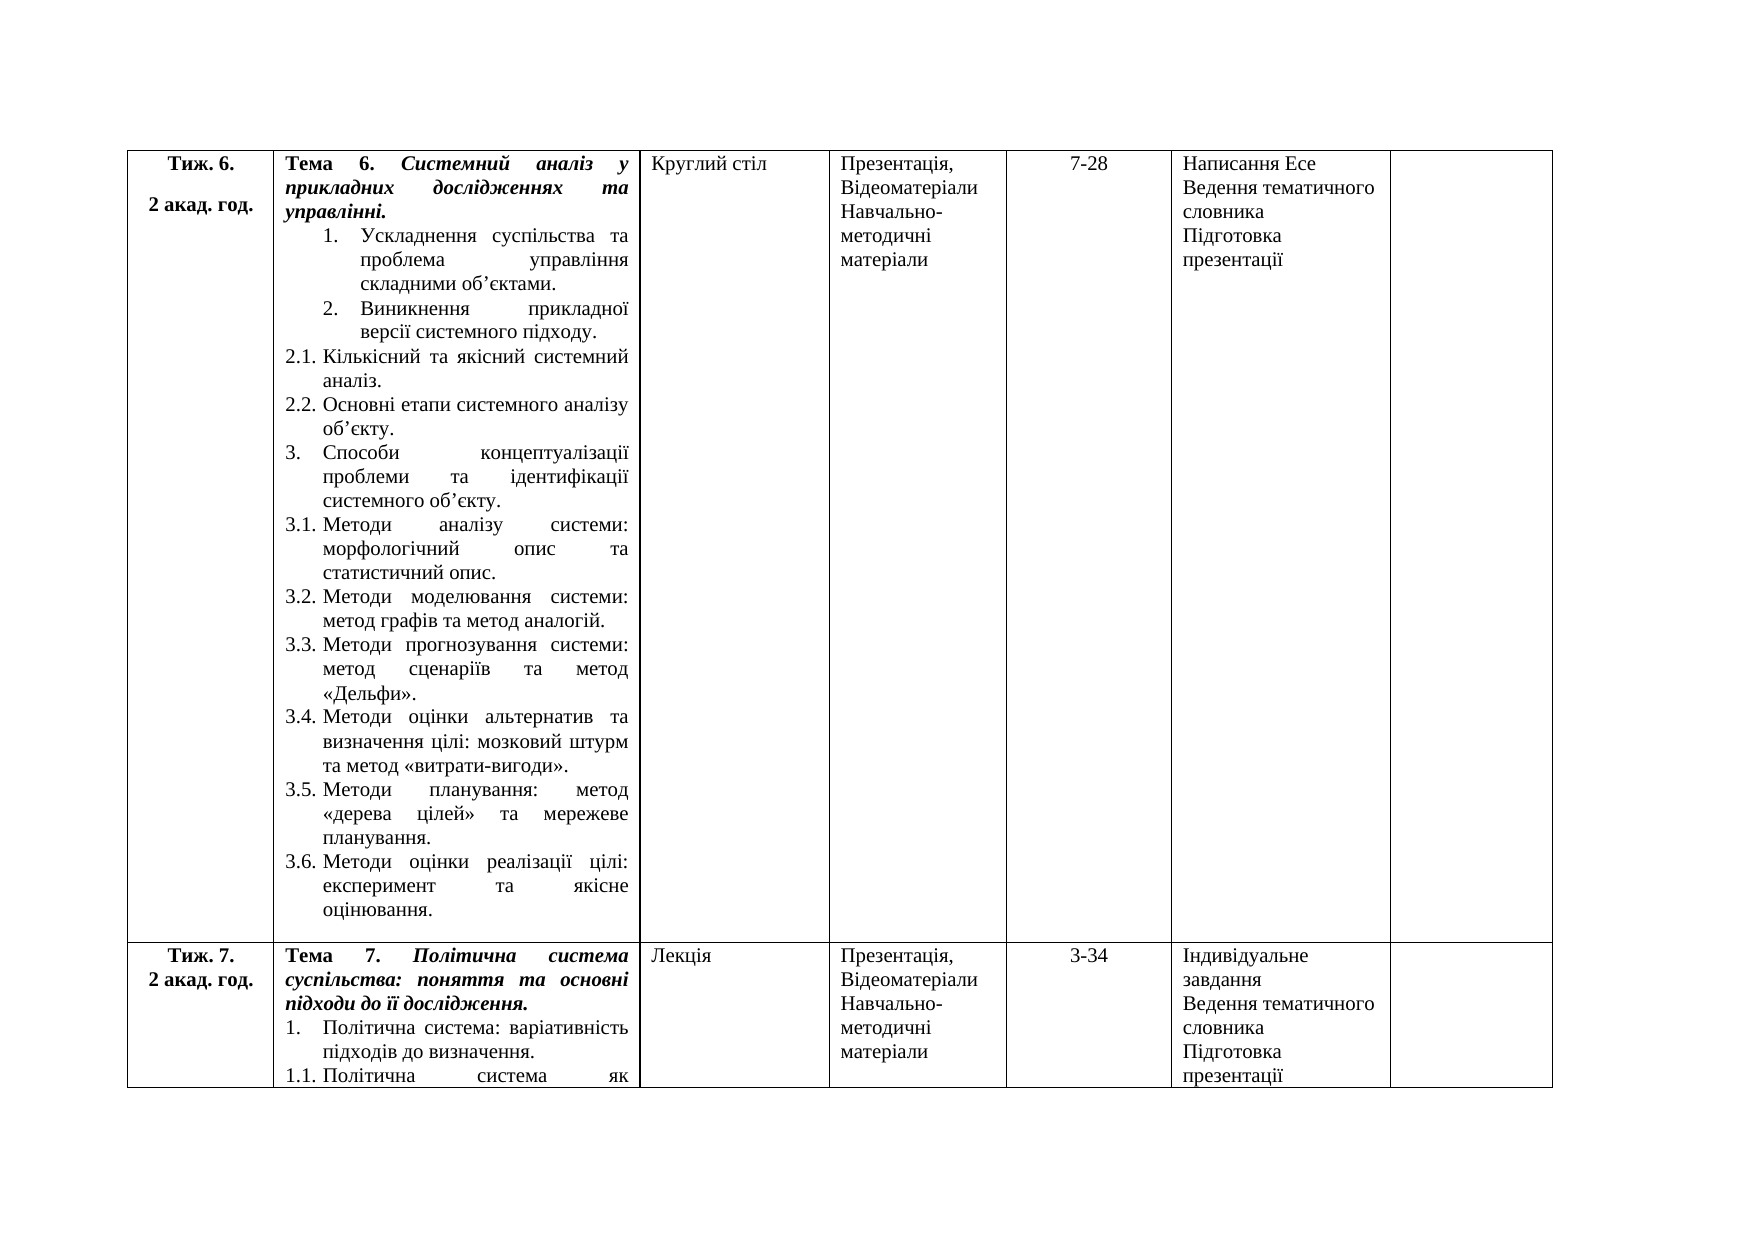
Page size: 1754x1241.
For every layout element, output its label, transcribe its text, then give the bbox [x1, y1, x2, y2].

table_cell [1391, 943, 1552, 1087]
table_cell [1172, 943, 1390, 1087]
table_cell Тиж. 6. 2 акад. год. [128, 151, 273, 942]
table_cell Лекція [641, 943, 829, 1087]
table_cell Написання Есе Ведення тематичного словника Підготовка презентації [1172, 151, 1390, 942]
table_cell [128, 943, 273, 1087]
table_cell 3-34 [1007, 943, 1171, 1087]
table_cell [274, 943, 639, 1087]
table_cell Круглий стіл [641, 151, 829, 942]
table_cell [830, 151, 1006, 942]
table_cell Тема 6. Системний аналіз у прикладних дослідженнях та управлінні. Ускладнення суспільства та проблема управління складними об’єктами. Виникнення прикладної версії системного підходу. Кількісний та якісний системний аналіз. Основні етапи системного аналізу об’єкту. Способи концептуалізації проблеми та ідентифікації системного об’єкту. Методи аналізу системи: морфологічний опис та статистичний опис. Методи моделювання системи: метод графів та метод аналогій. Методи прогнозування системи: метод сценаріїв та метод «Дельфи». Методи оцінки альтернатив та визначення цілі: мозковий штурм та метод «витрати-вигоди». Методи планування: метод «дерева цілей» та мережеве планування. Методи оцінки реалізації цілі: експеримент та якісне оцінювання. [274, 151, 639, 942]
table_cell 7-28 [1007, 151, 1171, 942]
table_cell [830, 943, 1006, 1087]
table_cell [1391, 151, 1552, 942]
